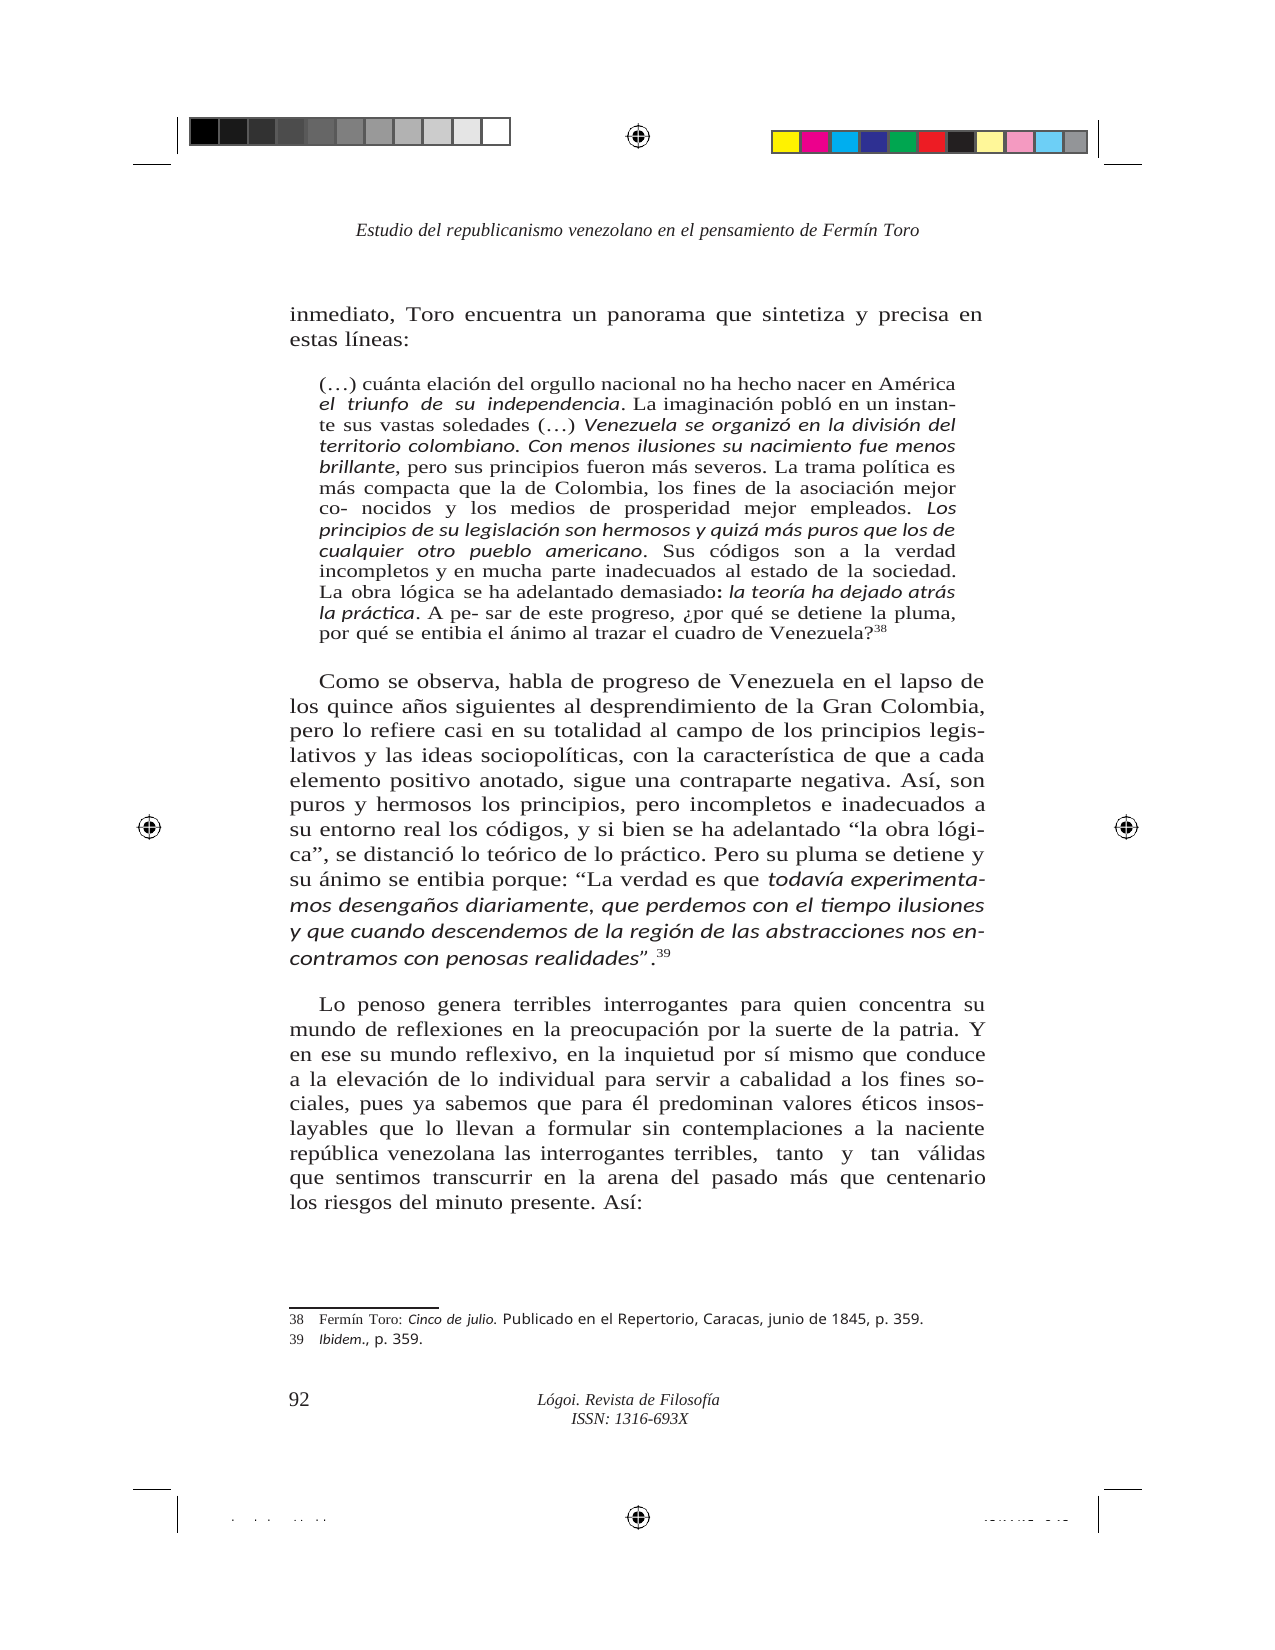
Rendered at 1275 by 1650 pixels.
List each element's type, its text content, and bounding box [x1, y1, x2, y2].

text inmediato, Toro encuentra un panorama que sintetiza y precisa en estas líneas: [289, 302, 987, 351]
text 92 Lógoi. Revista de Filosofía [289, 1389, 1154, 1411]
picture [136, 814, 162, 840]
picture [625, 123, 650, 149]
list Fermín Toro: Cinco de julio. Publicado en el Repertorio, Caracas, junio de 1845, p. 359. [289, 1303, 1154, 1328]
text Como se observa, habla de progreso de Venezuela en el lapso de los quince años siguientes al desprendimiento de la Gran Colombia, pero lo refiere casi en su totalidad al campo de los principios legis- lativos y las ideas sociopolíticas, con la característica de que a cada elemento positivo anotado, sigue una contraparte negativa. Así, son puros y hermosos los principios, pero incompletos e inadecuados a su entorno real los códigos, y si bien se ha adelantado “la obra lógi- ca”, se distanció lo teórico de lo práctico. Pero su pluma se detiene y su ánimo se entibia porque: “La verdad es que todavía experimenta- mos desengaños diariamente, que perdemos con el tiempo ilusiones y que cuando descendemos de la región de las abstracciones nos en- contramos con penosas realidades”.39 [289, 669, 986, 970]
picture [1113, 814, 1139, 840]
picture [625, 1505, 650, 1530]
text Estudio del republicanismo venezolano en el pensamiento de Fermín Toro [121, 219, 1154, 241]
list Ibidem., p. 359. [289, 1328, 1154, 1348]
text (…) cuánta elación del orgullo nacional no ha hecho nacer en América el triunfo de su independencia. La imaginación pobló en un instan- te sus vastas soledades (…) Venezuela se organizó en la división del territorio colombiano. Con menos ilusiones su nacimiento fue menos brillante, pero sus principios fueron más severos. La trama política es más compacta que la de Colombia, los fines de la asociación mejor co- nocidos y los medios de prosperidad mejor empleados. Los principios de su legislación son hermosos y quizá más puros que los de cualquier otro pueblo americano. Sus códigos son a la verdad incompletos y en mucha parte inadecuados al estado de la sociedad. La obra lógica se ha adelantado demasiado: la teoría ha dejado atrás la práctica. A pe- sar de este progreso, ¿por qué se detiene la pluma, por qué se entibia el ánimo al trazar el cuadro de Venezuela?38 [319, 374, 956, 644]
text Lo penoso genera terribles interrogantes para quien concentra su mundo de reflexiones en la preocupación por la suerte de la patria. Y en ese su mundo reflexivo, en la inquietud por sí mismo que conduce a la elevación de lo individual para servir a cabalidad a los fines so- ciales, pues ya sabemos que para él predominan valores éticos insos- layables que lo llevan a formular sin contemplaciones a la naciente república venezolana las interrogantes terribles, tanto y tan válidas que sentimos transcurrir en la arena del pasado más que centenario los riesgos del minuto presente. Así: [289, 992, 986, 1214]
text ISSN: 1316-693X [326, 1411, 934, 1428]
